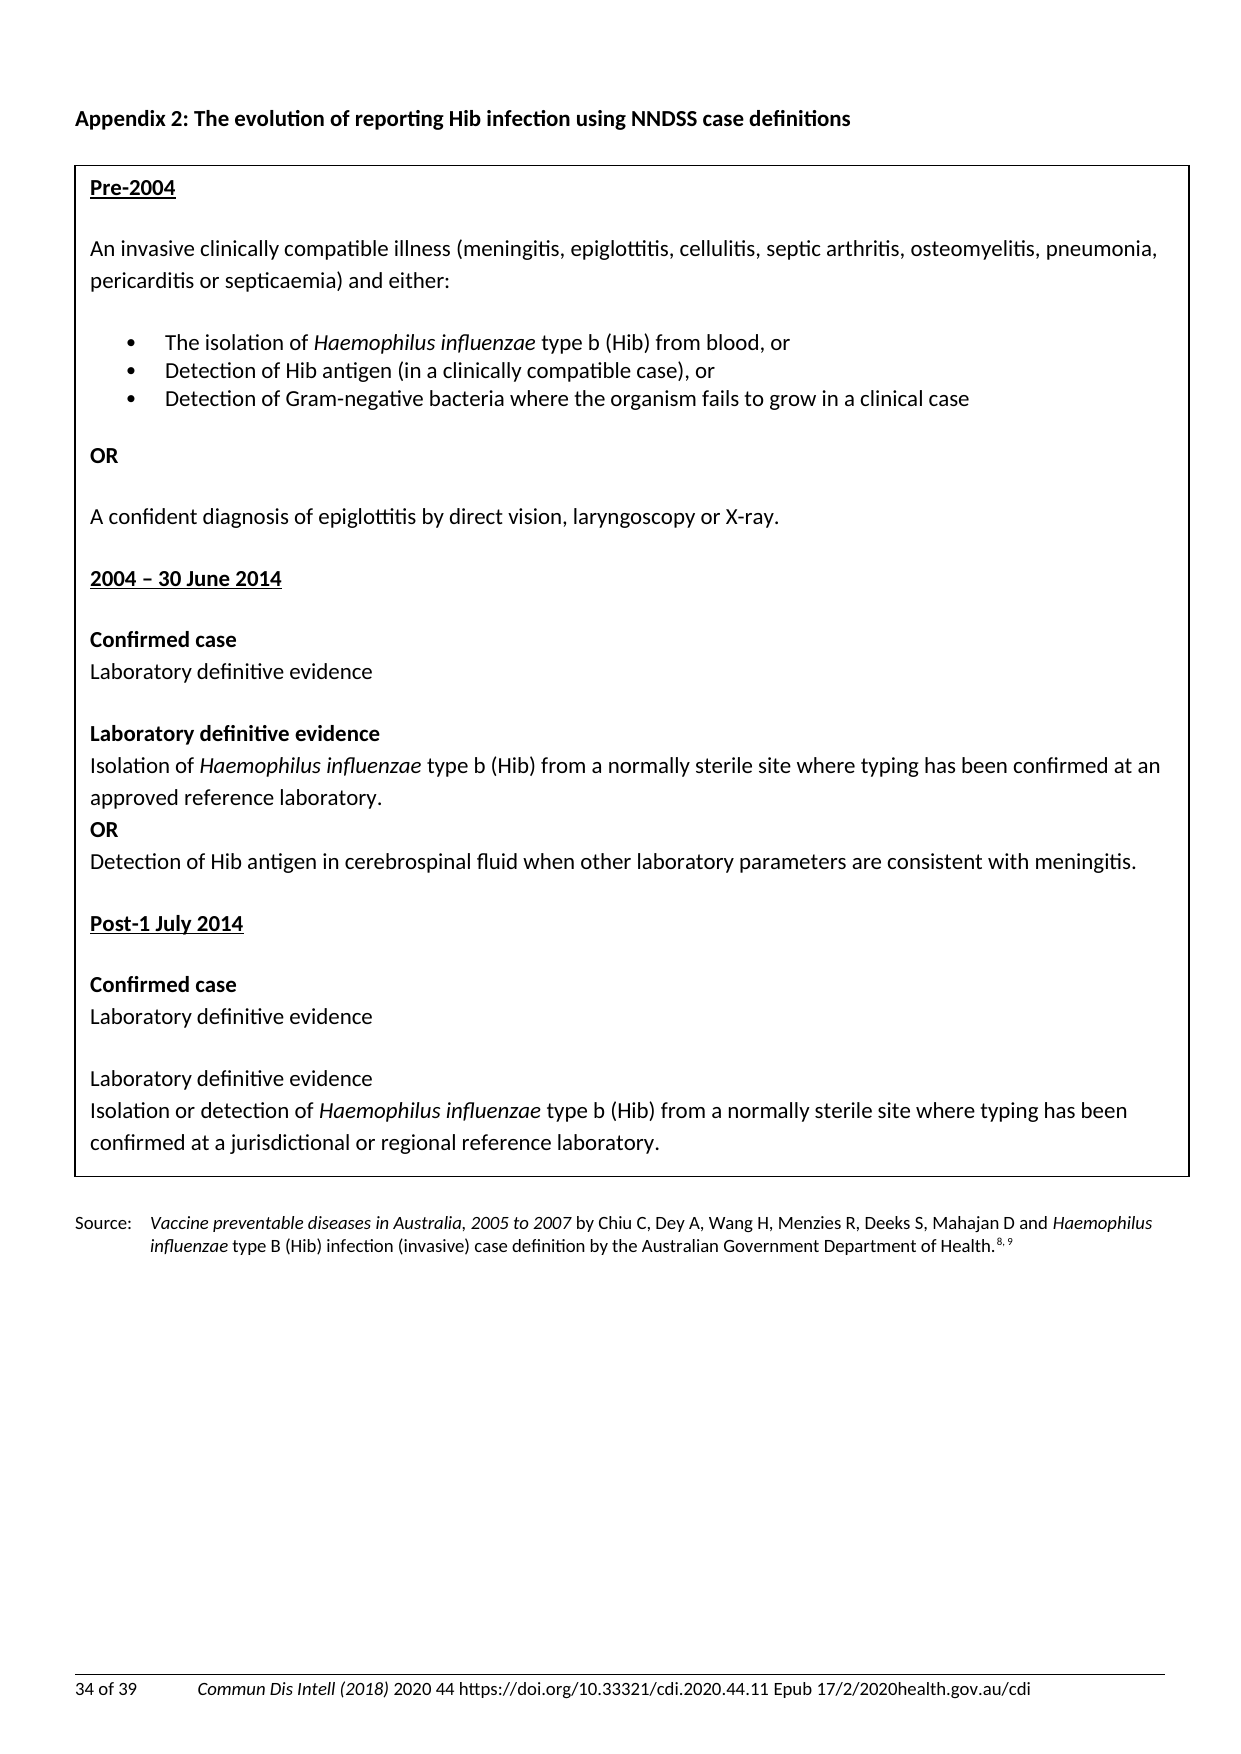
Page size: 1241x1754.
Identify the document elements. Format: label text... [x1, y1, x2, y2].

text Source: Vaccine preventable diseases in Australia, 2005 to 2007 by Chiu C, Dey A, Wang H, Menzies R, Deeks S, Mahajan D and Haemophilus influenzae type B (Hib) infection (invasive) case definition by the Australian Government Department of Health.8, 9 [75, 1212, 1165, 1257]
text Appendix 2: The evolution of reporting Hib infection using NNDSS case definitions [75, 104, 1165, 132]
